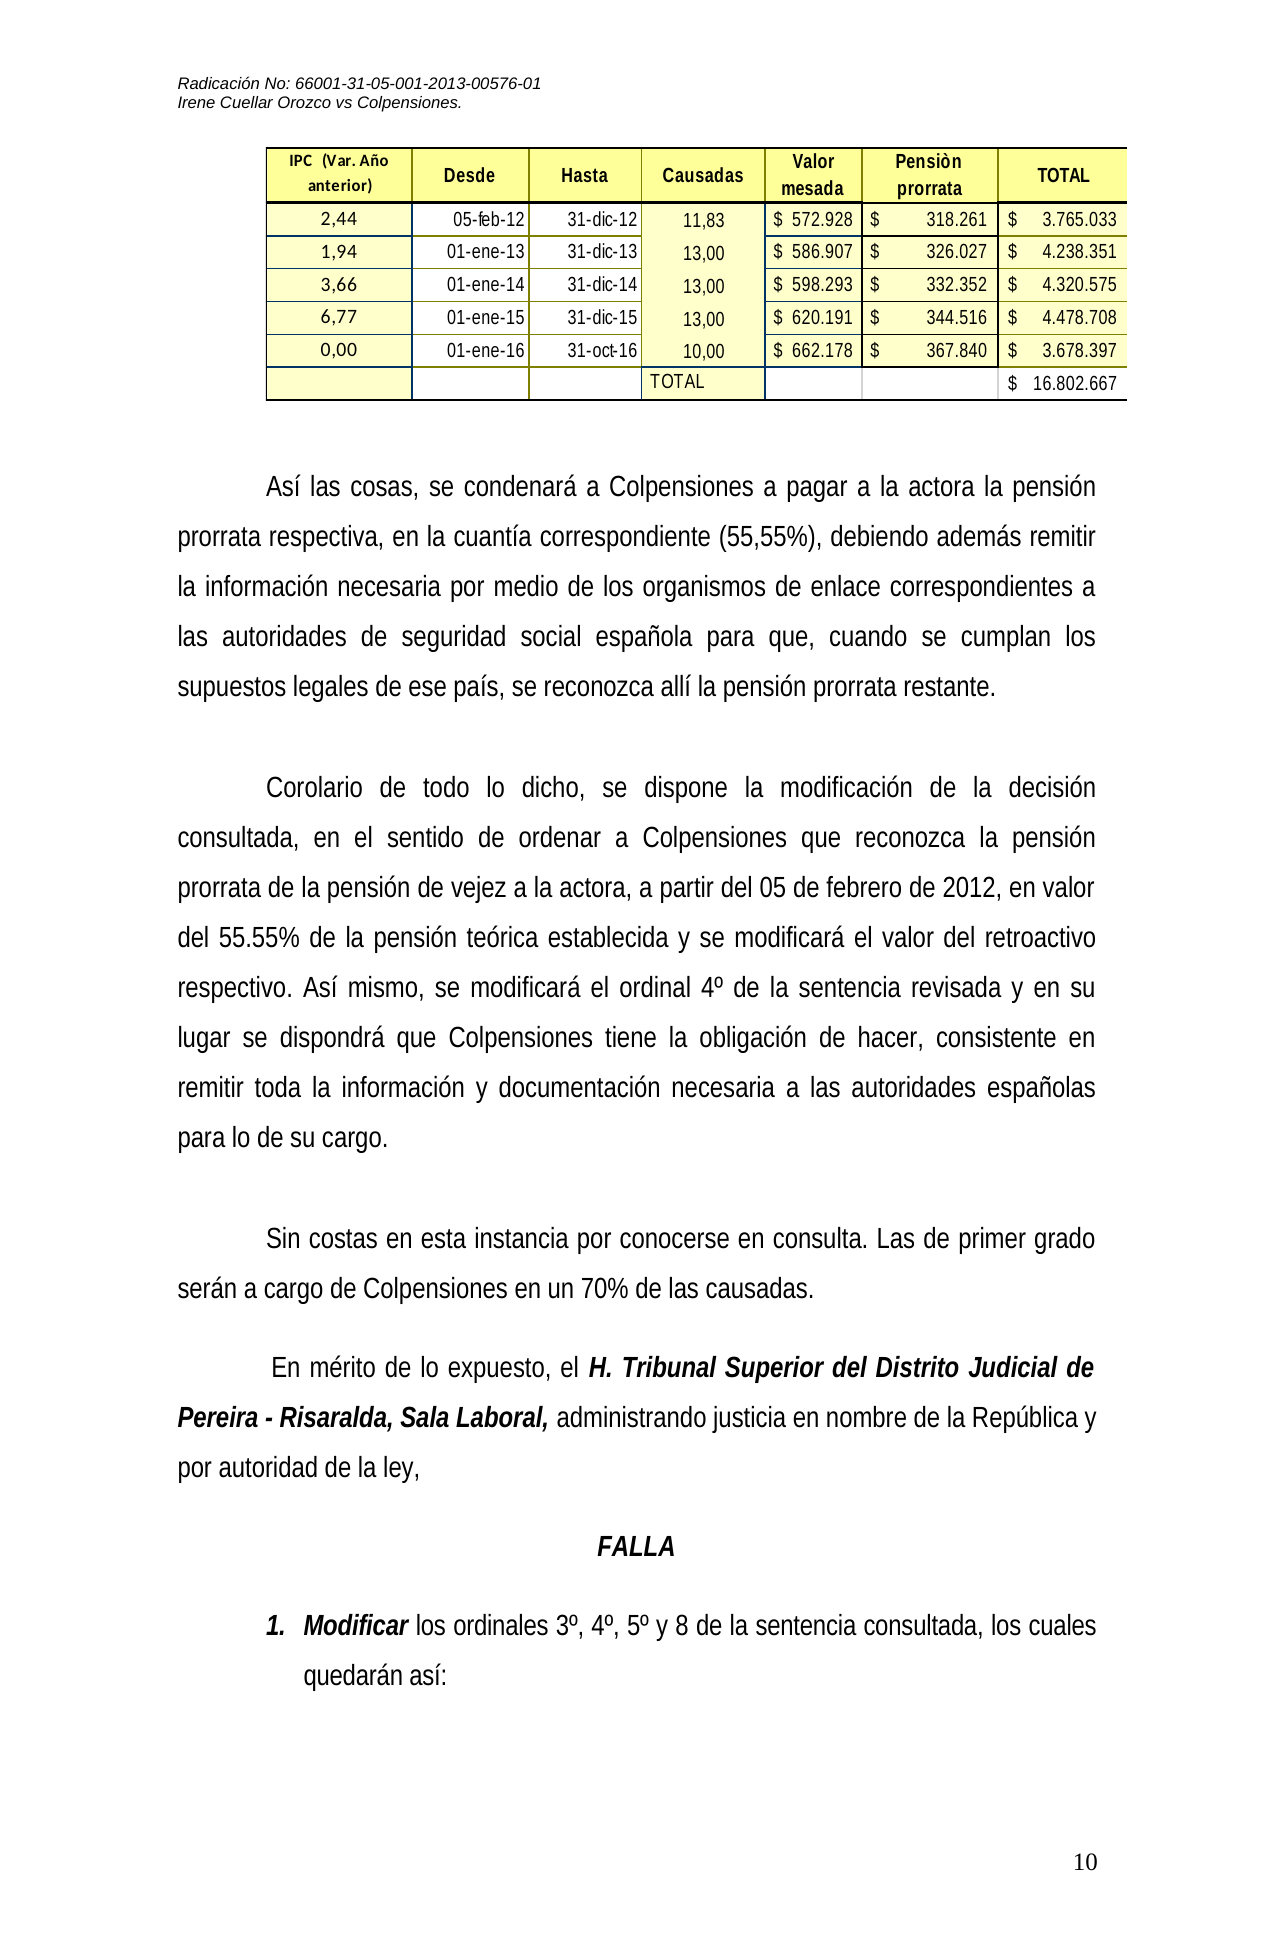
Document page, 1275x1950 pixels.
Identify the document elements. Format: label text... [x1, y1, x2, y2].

text Sin costas en esta instancia por conocerse en consulta. Las de primer grado serán a cargo de Colpensiones en un 70% de las causadas. [177, 1221, 1098, 1304]
list Modificar los ordinales 3º, 4º, 5º y 8 de la sentencia consultada, los cuales quedarán así: [266, 1608, 1098, 1691]
list En mérito de lo expuesto, el H. Tribunal Superior del Distrito Judicial de Pereira - Risaralda, Sala Laboral, administrando justicia en nombre de la República y por autoridad de la ley, [177, 1350, 1098, 1483]
text Así las cosas, se condenará a Colpensiones a pagar a la actora la pensión prorrata respectiva, en la cuantía correspondiente (55,55%), debiendo además remitir la información necesaria por medio de los organismos de enlace correspondientes a las autoridades de seguridad social española para que, cuando se cumplan los supuestos legales de ese país, se reconozca allí la pensión prorrata restante. [177, 469, 1098, 703]
text FALLA [177, 1529, 1098, 1562]
text Corolario de todo lo dicho, se dispone la modificación de la decisión consultada, en el sentido de ordenar a Colpensiones que reconozca la pensión prorrata de la pensión de vejez a la actora, a partir del 05 de febrero de 2012, en valor del 55.55% de la pensión teórica establecida y se modificará el valor del retroactivo respectivo. Así mismo, se modificará el ordinal 4º de la sentencia revisada y en su lugar se dispondrá que Colpensiones tiene la obligación de hacer, consistente en remitir toda la información y documentación necesaria a las autoridades españolas para lo de su cargo. [177, 770, 1098, 1154]
